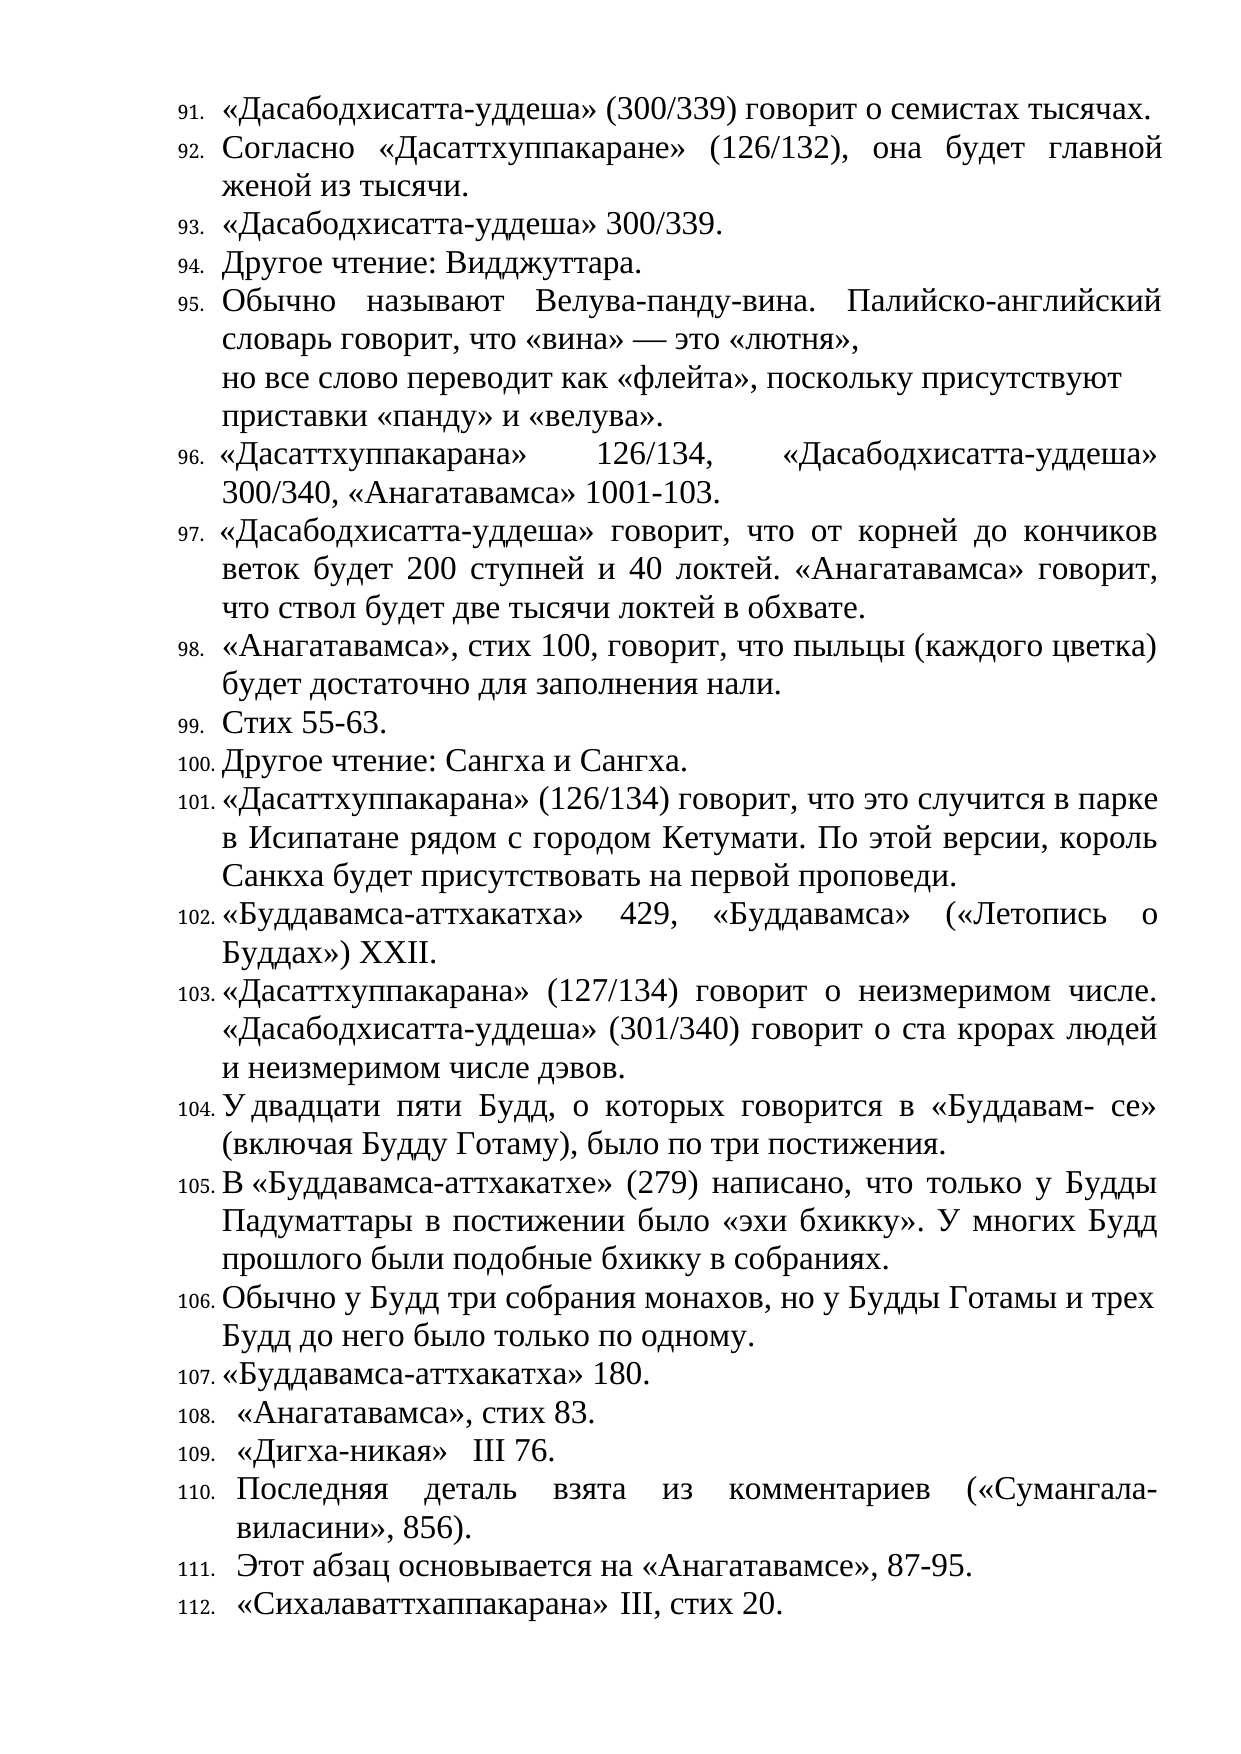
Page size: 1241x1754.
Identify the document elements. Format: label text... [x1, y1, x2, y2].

list «Дасабодхисатта-уддеша» (300/339) говорит о семистах тысячах. [177, 89, 1162, 127]
list «Дасабодхисатта-уддеша» говорит, что от корней до кончиков веток будет 200 ступней и 40 локтей. «Анагатавамса» говорит, что ствол будет две тысячи локтей в обхвате. [177, 510, 1158, 625]
list Обычно называют Велува-панду-вина. Палийско-английский словарь говорит, что «вина» — это «лютня», [177, 280, 1162, 357]
list Другое чтение: Сангха и Сангха. [177, 740, 1167, 779]
list «Анагатавамса», стих 100, говорит, что пыльцы (каждого цветка) будет достаточно для заполнения нали. [177, 625, 1158, 702]
list Этот абзац основывается на «Анагатавамсе», 87-95. [177, 1545, 1167, 1584]
list «Дасаттхуппакарана» (127/134) говорит о неизмеримом числе. «Дасабодхисатта-уддеша» (301/340) говорит о ста крорах людей и неизмеримом числе дэвов. [177, 970, 1158, 1085]
list «Дигха-никая» III 76. [177, 1430, 1167, 1469]
list «Буддавамса-аттхакатха» 429, «Буддавамса» («Летопись о Буддах») XXII. [177, 894, 1158, 970]
list Стих 55-63. [177, 702, 1167, 740]
text но все слово переводит как «флейта», поскольку присутствуют приставки «панду» и «велува». [222, 357, 1158, 434]
list «Дасаттхуппакарана» (126/134) говорит, что это случится в парке в Исипатане рядом с городом Кетумати. По этой версии, король Санкха будет присутствовать на первой проповеди. [177, 779, 1158, 894]
list «Буддавамса-аттхакатха» 180. [177, 1354, 1167, 1392]
list В «Буддавамса-аттхакатхе» (279) написано, что только у Будды Падуматтары в постижении было «эхи бхикку». У многих Будд прошлого были подобные бхикку в собраниях. [177, 1162, 1158, 1277]
list «Дасабодхисатта-уддеша» 300/339. [177, 204, 1167, 242]
list Другое чтение: Видджуттара. [177, 242, 1167, 280]
list «Сихалаваттхаппакарана» III, стих 20. [177, 1584, 1167, 1622]
list Согласно «Дасаттхуппакаране» (126/132), она будет главной женой из тысячи. [177, 127, 1162, 204]
list «Анагатавамса», стих 83. [177, 1392, 1167, 1430]
list Обычно у Будд три собрания монахов, но у Будды Готамы и трех Будд до него было только по одному. [177, 1277, 1158, 1354]
list «Дасаттхуппакарана» 126/134, «Дасабодхисатта-уддеша» 300/340, «Анагатавамса» 1001-103. [177, 434, 1158, 510]
list У двадцати пяти Будд, о которых говорится в «Буддавам- се» (включая Будду Готаму), было по три постижения. [177, 1085, 1158, 1162]
list Последняя деталь взята из комментариев («Сумангала- виласини», 856). [177, 1469, 1158, 1545]
